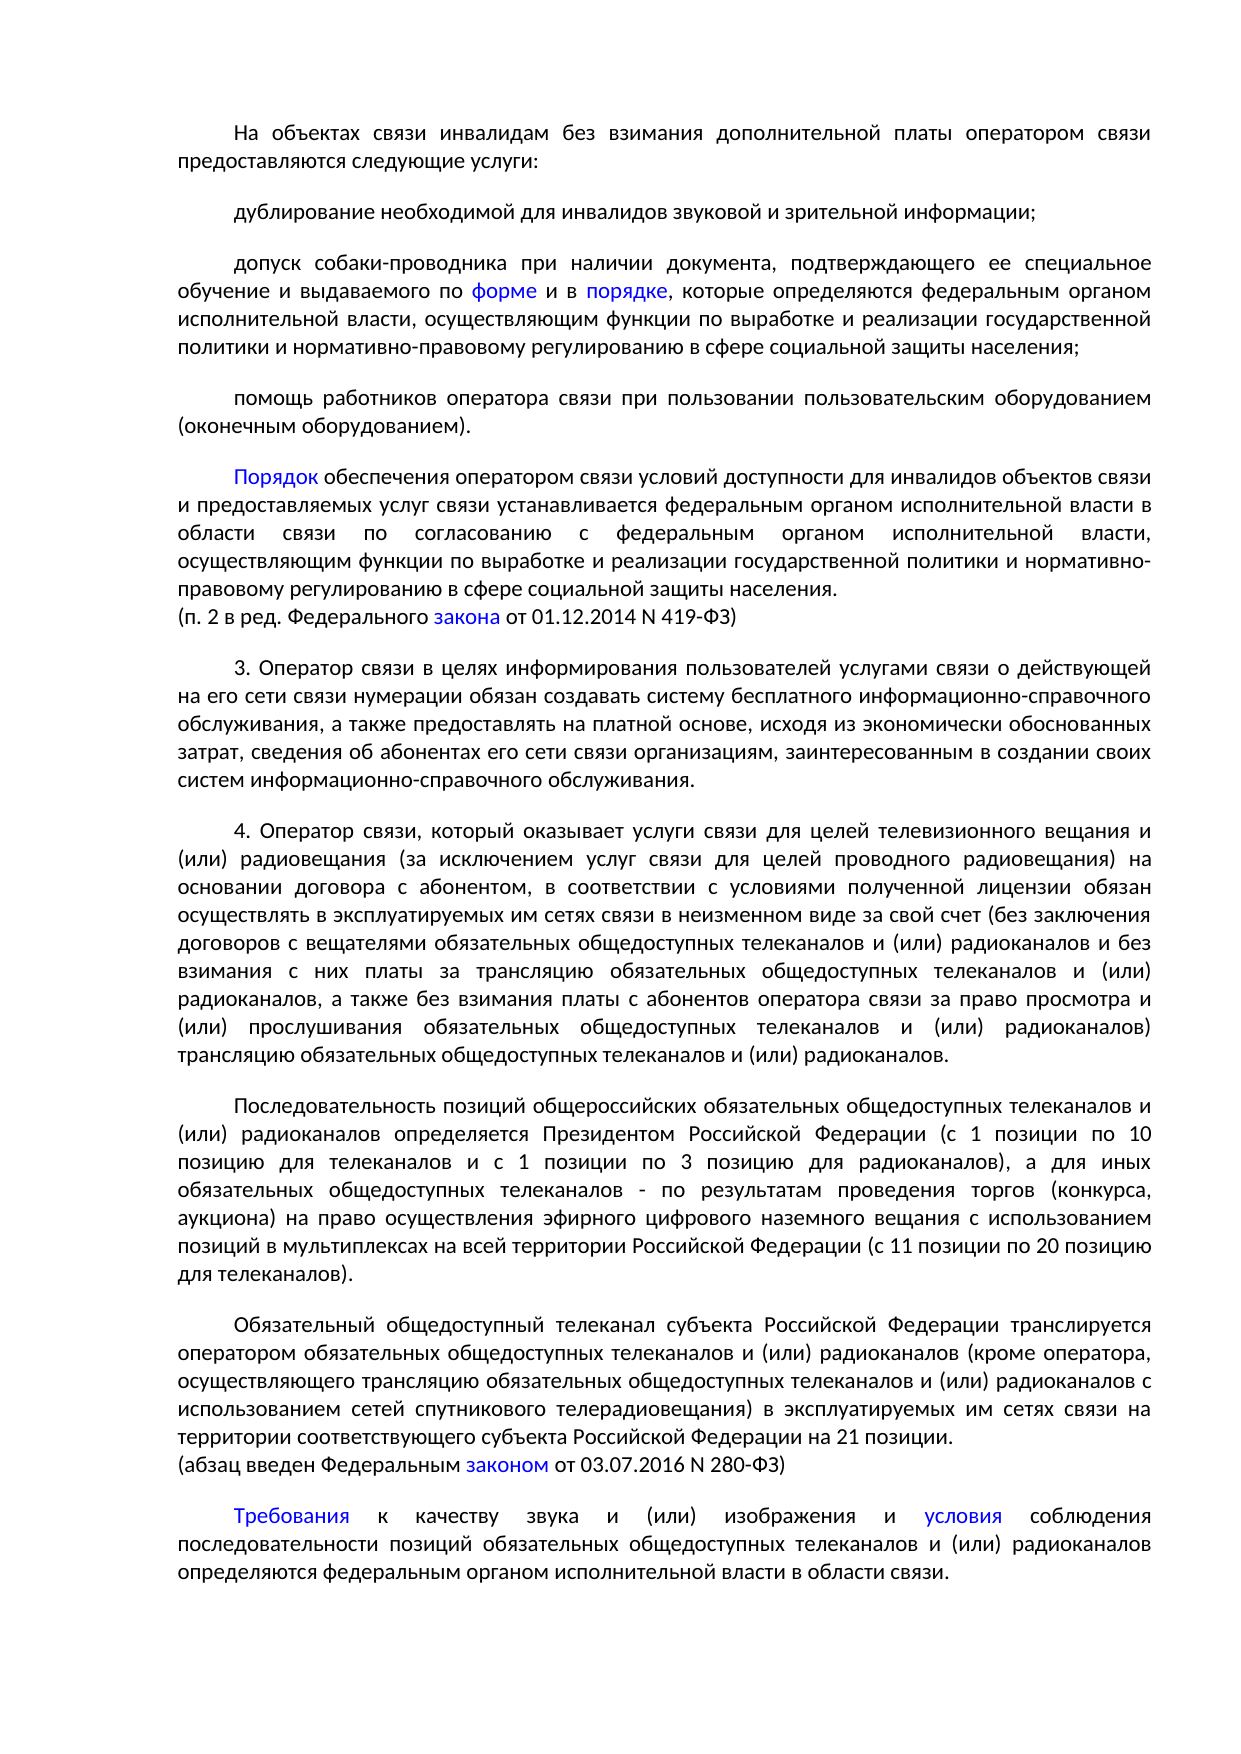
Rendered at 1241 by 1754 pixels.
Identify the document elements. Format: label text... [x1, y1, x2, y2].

text Обязательный общедоступный телеканал субъекта Российской Федерации транслируется оператором обязательных общедоступных телеканалов и (или) радиоканалов (кроме оператора, осуществляющего трансляцию обязательных общедоступных телеканалов и (или) радиоканалов с использованием сетей спутникового телерадиовещания) в эксплуатируемых им сетях связи на территории соответствующего субъекта Российской Федерации на 21 позиции. [177, 1310, 1152, 1450]
text (п. 2 в ред. Федерального закона от 01.12.2014 N 419-ФЗ) [177, 602, 1152, 630]
text Порядок обеспечения оператором связи условий доступности для инвалидов объектов связи и предоставляемых услуг связи устанавливается федеральным органом исполнительной власти в области связи по согласованию с федеральным органом исполнительной власти, осуществляющим функции по выработке и реализации государственной политики и нормативно-правовому регулированию в сфере социальной защиты населения. [177, 462, 1152, 602]
text допуск собаки-проводника при наличии документа, подтверждающего ее специальное обучение и выдаваемого по форме и в порядке, которые определяются федеральным органом исполнительной власти, осуществляющим функции по выработке и реализации государственной политики и нормативно-правовому регулированию в сфере социальной защиты населения; [177, 248, 1152, 360]
text (абзац введен Федеральным законом от 03.07.2016 N 280-ФЗ) [177, 1450, 1152, 1478]
text 4. Оператор связи, который оказывает услуги связи для целей телевизионного вещания и (или) радиовещания (за исключением услуг связи для целей проводного радиовещания) на основании договора с абонентом, в соответствии с условиями полученной лицензии обязан осуществлять в эксплуатируемых им сетях связи в неизменном виде за свой счет (без заключения договоров с вещателями обязательных общедоступных телеканалов и (или) радиоканалов и без взимания с них платы за трансляцию обязательных общедоступных телеканалов и (или) радиоканалов, а также без взимания платы с абонентов оператора связи за право просмотра и (или) прослушивания обязательных общедоступных телеканалов и (или) радиоканалов) трансляцию обязательных общедоступных телеканалов и (или) радиоканалов. [177, 816, 1152, 1068]
text дублирование необходимой для инвалидов звуковой и зрительной информации; [177, 197, 1152, 225]
text На объектах связи инвалидам без взимания дополнительной платы оператором связи предоставляются следующие услуги: [177, 118, 1152, 174]
text 3. Оператор связи в целях информирования пользователей услугами связи о действующей на его сети связи нумерации обязан создавать систему бесплатного информационно-справочного обслуживания, а также предоставлять на платной основе, исходя из экономически обоснованных затрат, сведения об абонентах его сети связи организациям, заинтересованным в создании своих систем информационно-справочного обслуживания. [177, 653, 1152, 793]
text помощь работников оператора связи при пользовании пользовательским оборудованием (оконечным оборудованием). [177, 383, 1152, 439]
text Требования к качеству звука и (или) изображения и условия соблюдения последовательности позиций обязательных общедоступных телеканалов и (или) радиоканалов определяются федеральным органом исполнительной власти в области связи. [177, 1501, 1152, 1585]
text Последовательность позиций общероссийских обязательных общедоступных телеканалов и (или) радиоканалов определяется Президентом Российской Федерации (с 1 позиции по 10 позицию для телеканалов и с 1 позиции по 3 позицию для радиоканалов), а для иных обязательных общедоступных телеканалов - по результатам проведения торгов (конкурса, аукциона) на право осуществления эфирного цифрового наземного вещания с использованием позиций в мультиплексах на всей территории Российской Федерации (с 11 позиции по 20 позицию для телеканалов). [177, 1091, 1152, 1287]
